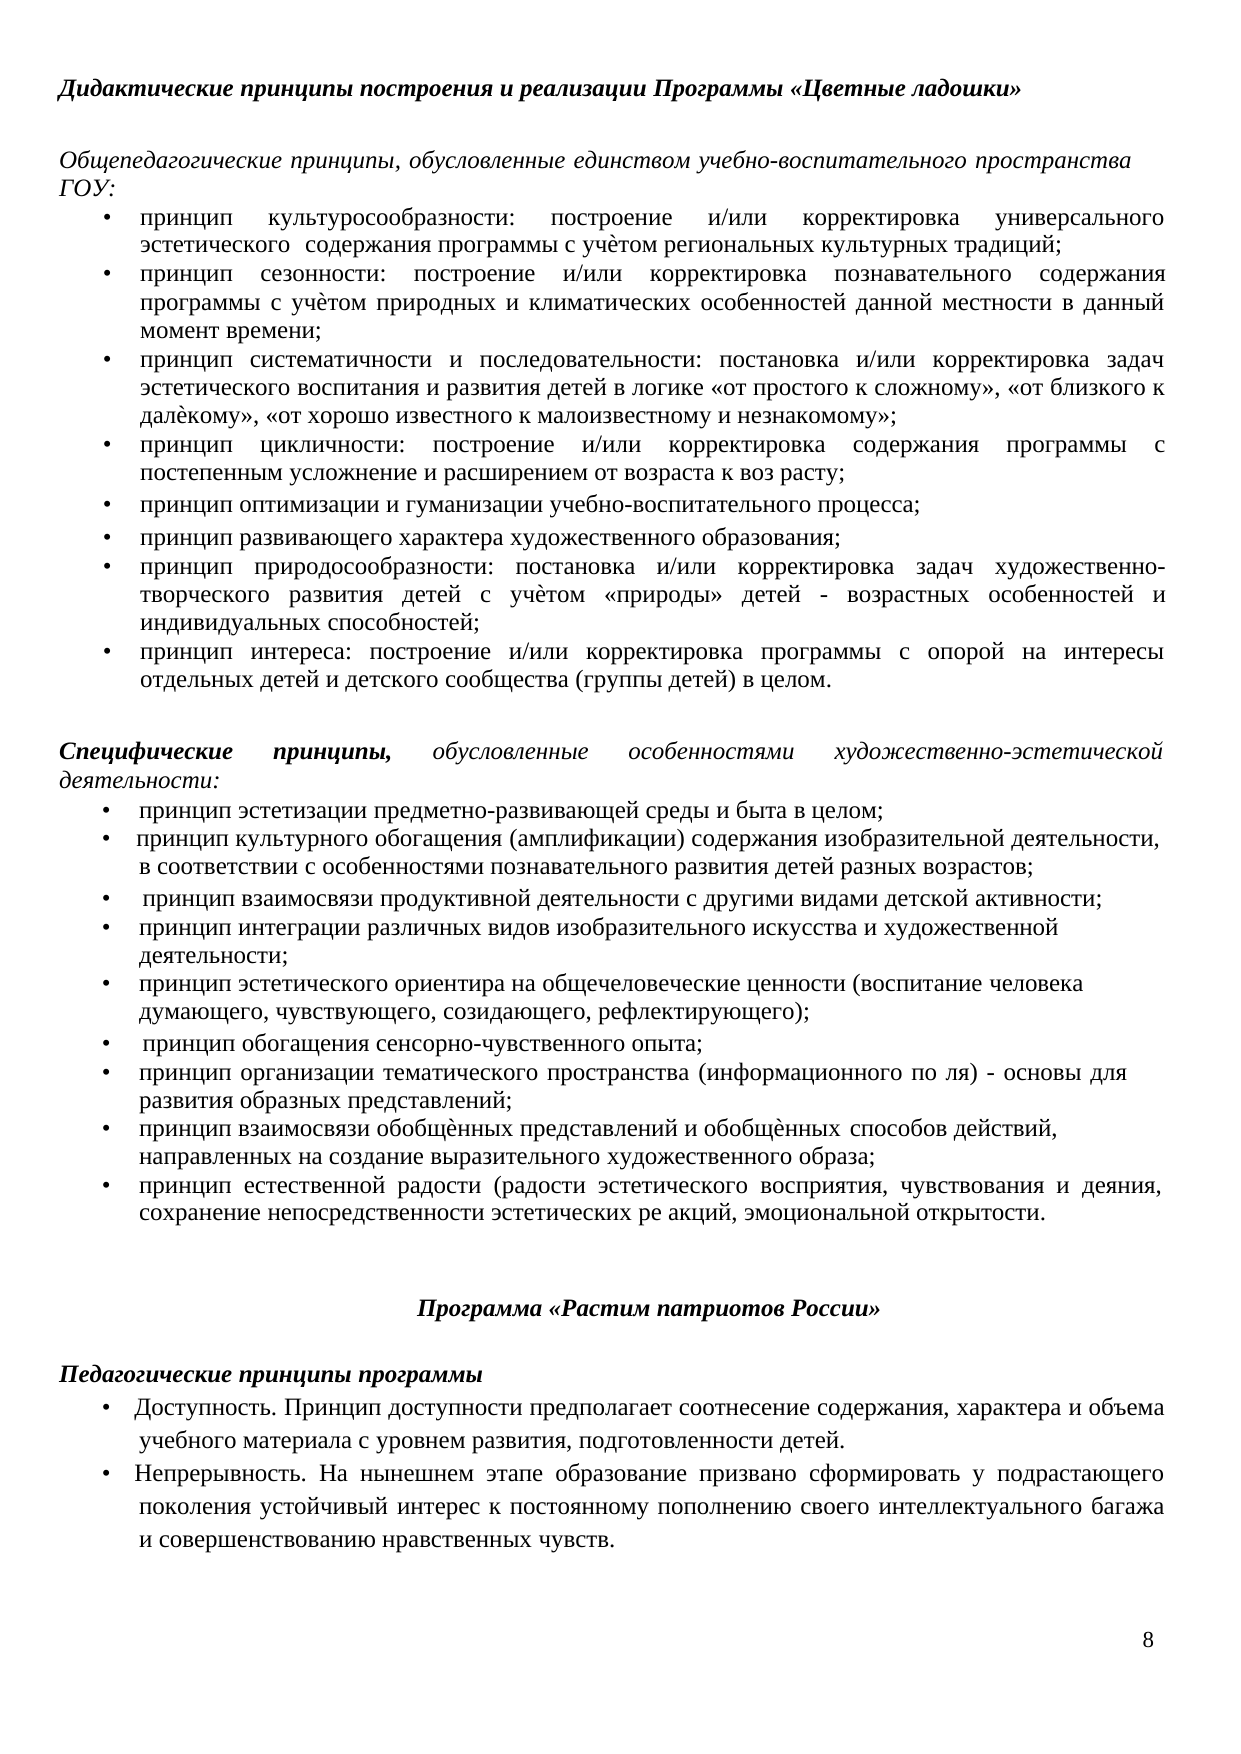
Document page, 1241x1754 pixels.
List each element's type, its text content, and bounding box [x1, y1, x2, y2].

list принцип интереса: построение и/или корректировка программы с опорой на интересы отдельных детей и детского сообщества (группы детей) в целом. [102, 638, 1165, 692]
list принцип интеграции различных видов изобразительного искусства и художественной деятельности; [101, 914, 1165, 969]
list принцип культуросообразности: построение и/или корректировка универсального эстетического содержания программы с учѐтом региональных культурных традиций; [102, 203, 1165, 258]
list принцип естественной радости (радости эстетического восприятия, чувствования и деяния, сохранение непосредственности эстетических ре акций, эмоциональной открытости. [101, 1171, 1164, 1226]
list принцип оптимизации и гуманизации учебно-воспитательного процесса; [102, 486, 1178, 519]
text Общепедагогические принципы, обусловленные единством учебно-воспитательного пространства ГОУ: [59, 145, 1178, 202]
text Специфические принципы, обусловленные особенностями художественно-эстетической деятельности: [59, 736, 1165, 794]
list Непрерывность. На нынешнем этапе образование призвано сформировать у подрастающего поколения устойчивый интерес к постоянному пополнению своего интеллектуального багажа и совершенствованию нравственных чувств. [101, 1458, 1165, 1553]
list Доступность. Принцип доступности предполагает соотнесение содержания, характера и объема учебного материала с уровнем развития, подготовленности детей. [101, 1392, 1165, 1454]
list принцип развивающего характера художественного образования; [102, 519, 1178, 551]
list принцип эстетического ориентира на общечеловеческие ценности (воспитание человека думающего, чувствующего, созидающего, рефлектирующего); [101, 970, 1164, 1025]
list принцип обогащения сенсорно-чувственного опыта; [101, 1025, 1178, 1058]
list принцип взаимосвязи обобщѐнных представлений и обобщѐнных способов действий, направленных на создание выразительного художественного образа; [101, 1115, 1165, 1170]
list принцип сезонности: построение и/или корректировка познавательного содержания программы с учѐтом природных и климатических особенностей данной местности в данный момент времени; [102, 259, 1166, 344]
list принцип цикличности: построение и/или корректировка содержания программы с постепенным усложнение и расширением от возраста к воз расту; [102, 431, 1166, 485]
subtitle Программа «Растим патриотов России» Педагогические принципы программы [59, 1257, 881, 1388]
list принцип природосообразности: постановка и/или корректировка задач художественно- творческого развития детей с учѐтом «природы» детей - возрастных особенностей и индивидуальных способностей; [102, 552, 1166, 636]
list принцип эстетизации предметно-развивающей среды и быта в целом; [101, 794, 1165, 824]
text Дидактические принципы построения и реализации Программы «Цветные ладошки» [59, 73, 1178, 101]
list принцип систематичности и последовательности: постановка и/или корректировка задач эстетического воспитания и развития детей в логике «от простого к сложному», «от близкого к далѐкому», «от хорошо известного к малоизвестному и незнакомому»; [102, 344, 1165, 429]
list принцип культурного обогащения (амплификации) содержания изобразительной деятельности, в соответствии с особенностями познавательного развития детей разных возрастов; [101, 825, 1165, 880]
list принцип взаимосвязи продуктивной деятельности с другими видами детской активности; [101, 880, 1178, 913]
list принцип организации тематического пространства (информационного по ля) - основы для развития образных представлений; [101, 1059, 1166, 1114]
